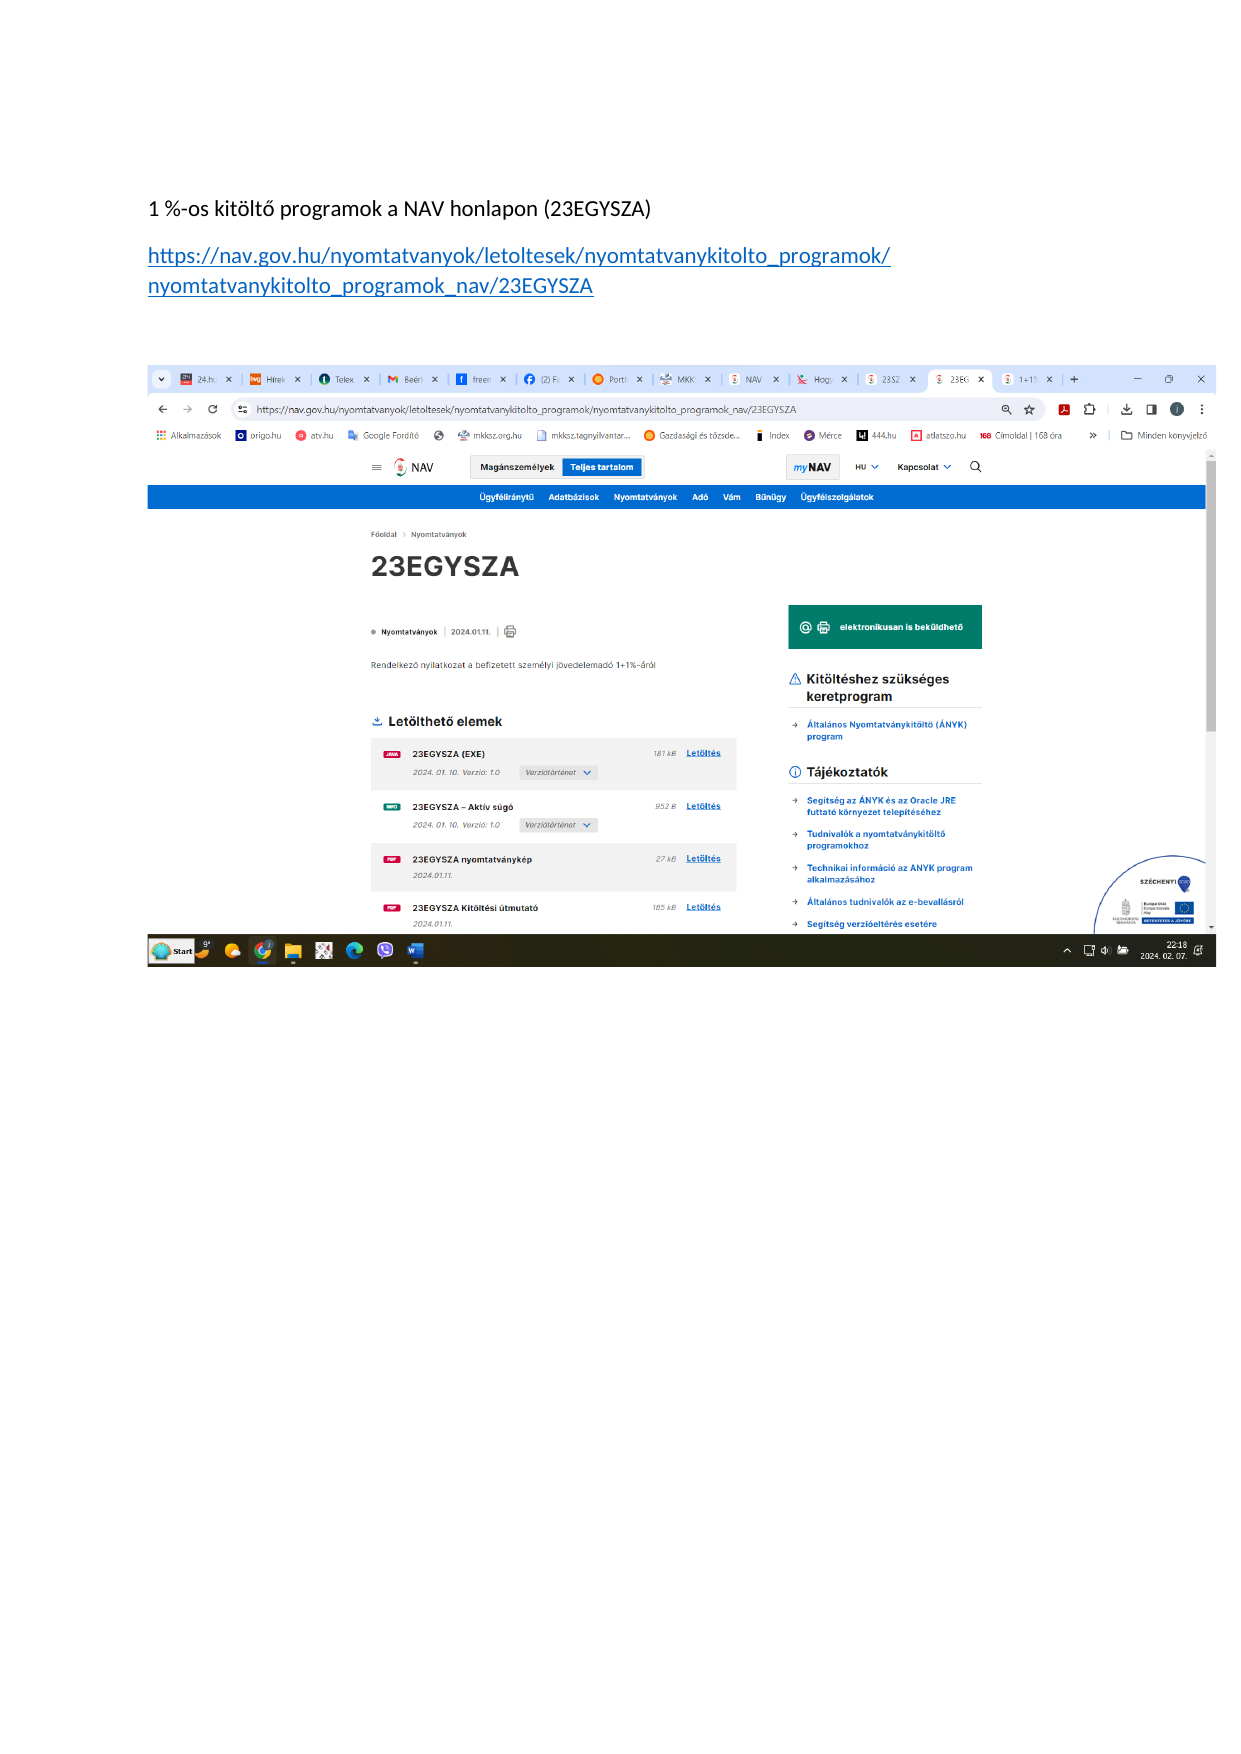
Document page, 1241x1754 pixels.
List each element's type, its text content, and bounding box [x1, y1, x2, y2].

picture [147, 365, 1217, 967]
text 1 %-os kitöltő programok a NAV honlapon (23EGYSZA) [148, 194, 1093, 222]
text https://nav.gov.hu/nyomtatvanyok/letoltesek/nyomtatvanykitolto_programok/nyomtatvanykitolto_programok_nav/23EGYSZA [148, 241, 1093, 299]
